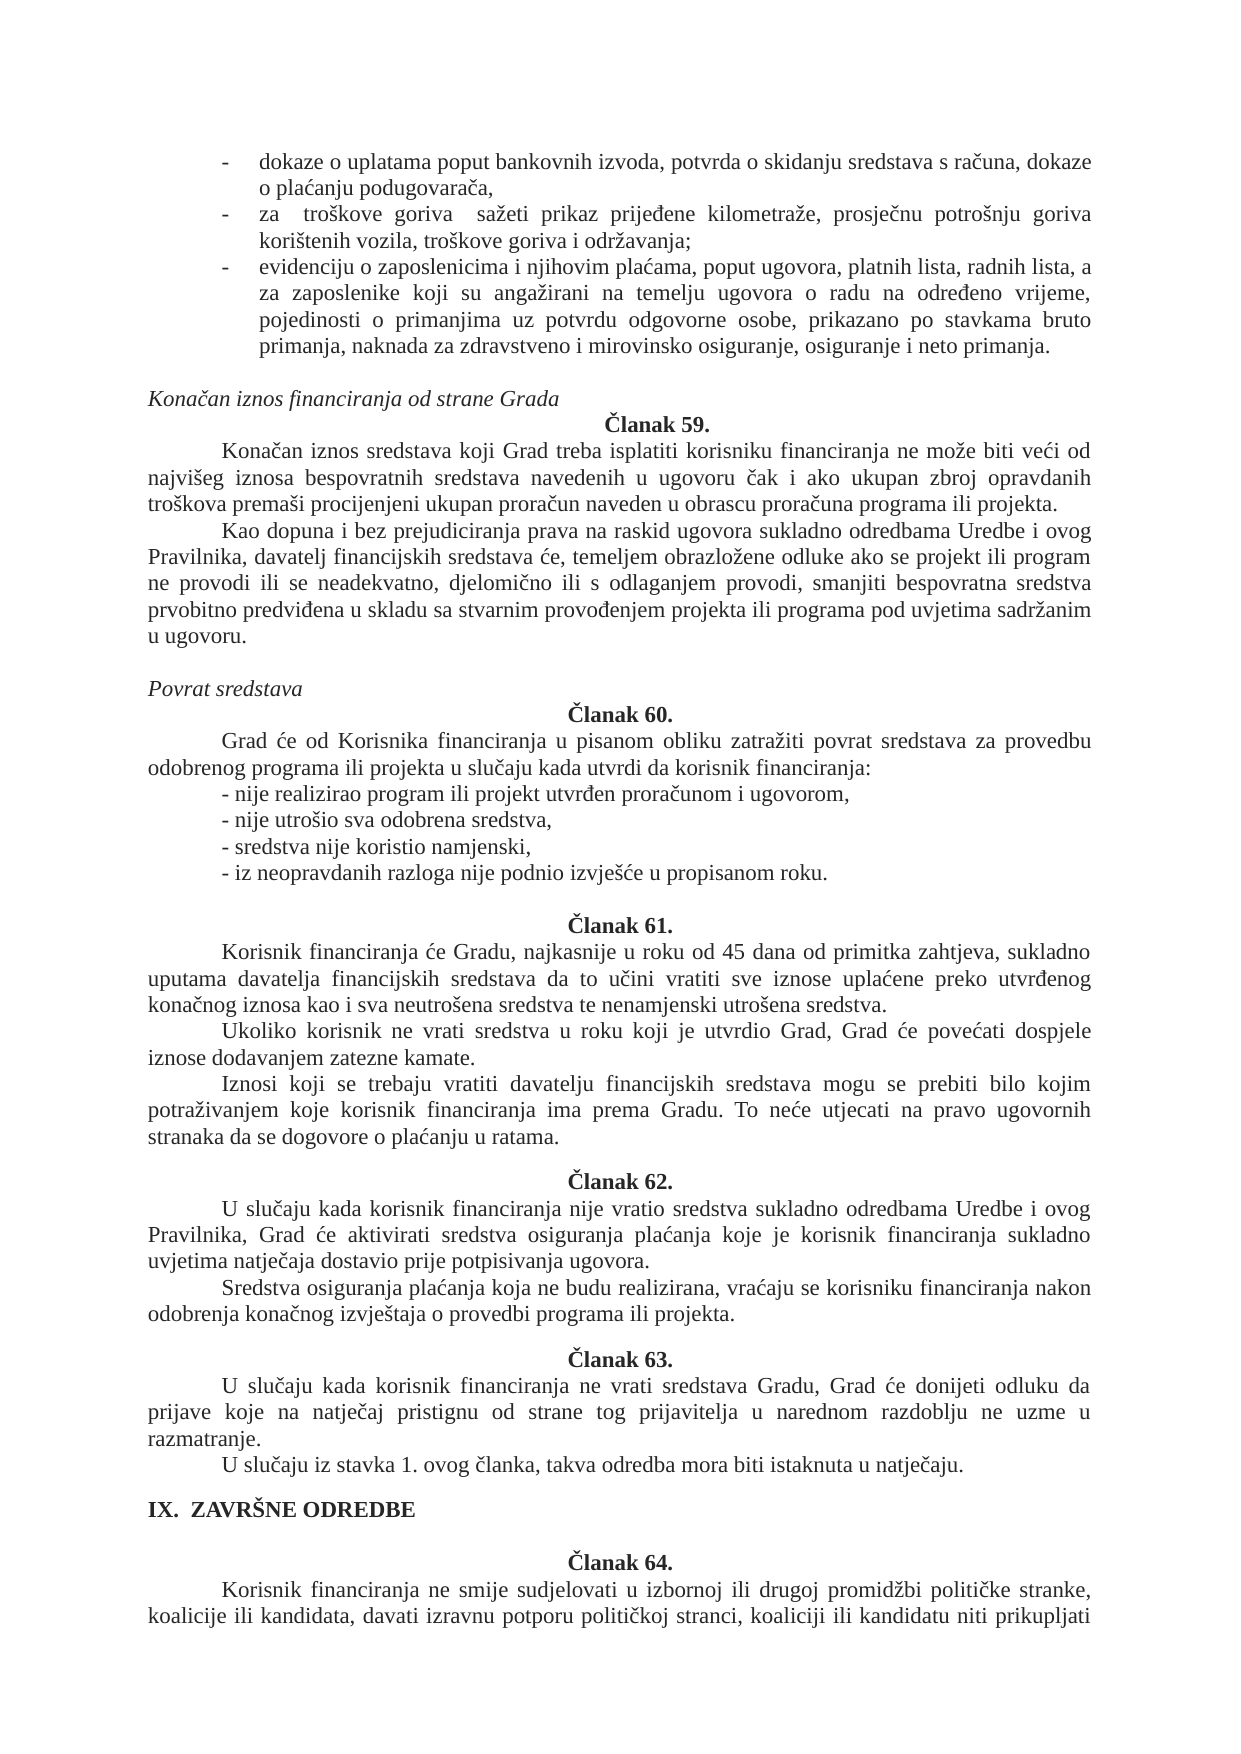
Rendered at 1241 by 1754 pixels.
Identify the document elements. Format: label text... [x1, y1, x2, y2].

text Grad će od Korisnika financiranja u pisanom obliku zatražiti povrat sredstava za provedbu odobrenog programa ili projekta u slučaju kada utvrdi da korisnik financiranja: [148, 727, 1093, 780]
list za troškove goriva sažeti prikaz prijeđene kilometraže, prosječnu potrošnju goriva korištenih vozila, troškove goriva i održavanja; [221, 200, 1093, 253]
text Korisnik financiranja će Gradu, najkasnije u roku od 45 dana od primitka zahtjeva, sukladno uputama davatelja financijskih sredstava da to učini vratiti sve iznose uplaćene preko utvrđenog konačnog iznosa kao i sva neutrošena sredstva te nenamjenski utrošena sredstva. [148, 938, 1093, 1017]
text U slučaju kada korisnik financiranja nije vratio sredstva sukladno odredbama Uredbe i ovog Pravilnika, Grad će aktivirati sredstva osiguranja plaćanja koje je korisnik financiranja sukladno uvjetima natječaja dostavio prije potpisivanja ugovora. [148, 1195, 1093, 1274]
text - sredstva nije koristio namjenski, [148, 833, 1093, 859]
text Članak 62. [148, 1168, 1093, 1195]
text Povrat sredstava [148, 675, 1093, 701]
text U slučaju iz stavka 1. ovog članka, takva odredba mora biti istaknuta u natječaju. [148, 1451, 1093, 1477]
text Članak 61. [148, 912, 1093, 938]
text Kao dopuna i bez prejudiciranja prava na raskid ugovora sukladno odredbama Uredbe i ovog Pravilnika, davatelj financijskih sredstava će, temeljem obrazložene odluke ako se projekt ili program ne provodi ili se neadekvatno, djelomično ili s odlaganjem provodi, smanjiti bespovratna sredstva prvobitno predviđena u skladu sa stvarnim provođenjem projekta ili programa pod uvjetima sadržanim u ugovoru. [148, 517, 1093, 648]
text Članak 59. [148, 411, 1093, 438]
text - iz neopravdanih razloga nije podnio izvješće u propisanom roku. [148, 859, 1093, 886]
text U slučaju kada korisnik financiranja ne vrati sredstava Gradu, Grad će donijeti odluku da prijave koje na natječaj pristignu od strane tog prijavitelja u narednom razdoblju ne uzme u razmatranje. [148, 1372, 1093, 1451]
text Iznosi koji se trebaju vratiti davatelju financijskih sredstava mogu se prebiti bilo kojim potraživanjem koje korisnik financiranja ima prema Gradu. To neće utjecati na pravo ugovornih stranaka da se dogovore o plaćanju u ratama. [148, 1070, 1093, 1149]
text Konačan iznos financiranja od strane Grada [148, 385, 1093, 411]
text Članak 64. [148, 1549, 1093, 1576]
list dokaze o uplatama poput bankovnih izvoda, potvrda o skidanju sredstava s računa, dokaze o plaćanju podugovarača, [221, 148, 1093, 200]
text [148, 1576, 1093, 1628]
text Članak 63. [148, 1346, 1093, 1372]
list IX. ZAVRŠNE ODREDBE [148, 1497, 1093, 1523]
text Sredstva osiguranja plaćanja koja ne budu realizirana, vraćaju se korisniku financiranja nakon odobrenja konačnog izvještaja o provedbi programa ili projekta. [148, 1274, 1093, 1326]
text - nije utrošio sva odobrena sredstva, [148, 807, 1093, 833]
text Članak 60. [148, 701, 1093, 727]
text Ukoliko korisnik ne vrati sredstva u roku koji je utvrdio Grad, Grad će povećati dospjele iznose dodavanjem zatezne kamate. [148, 1017, 1093, 1070]
list evidenciju o zaposlenicima i njihovim plaćama, poput ugovora, platnih lista, radnih lista, a za zaposlenike koji su angažirani na temelju ugovora o radu na određeno vrijeme, pojedinosti o primanjima uz potvrdu odgovorne osobe, prikazano po stavkama bruto primanja, naknada za zdravstveno i mirovinsko osiguranje, osiguranje i neto primanja. [221, 253, 1093, 358]
text - nije realizirao program ili projekt utvrđen proračunom i ugovorom, [148, 780, 1093, 807]
text Konačan iznos sredstava koji Grad treba isplatiti korisniku financiranja ne može biti veći od najvišeg iznosa bespovratnih sredstava navedenih u ugovoru čak i ako ukupan zbroj opravdanih troškova premaši procijenjeni ukupan proračun naveden u obrascu proračuna programa ili projekta. [148, 438, 1093, 517]
